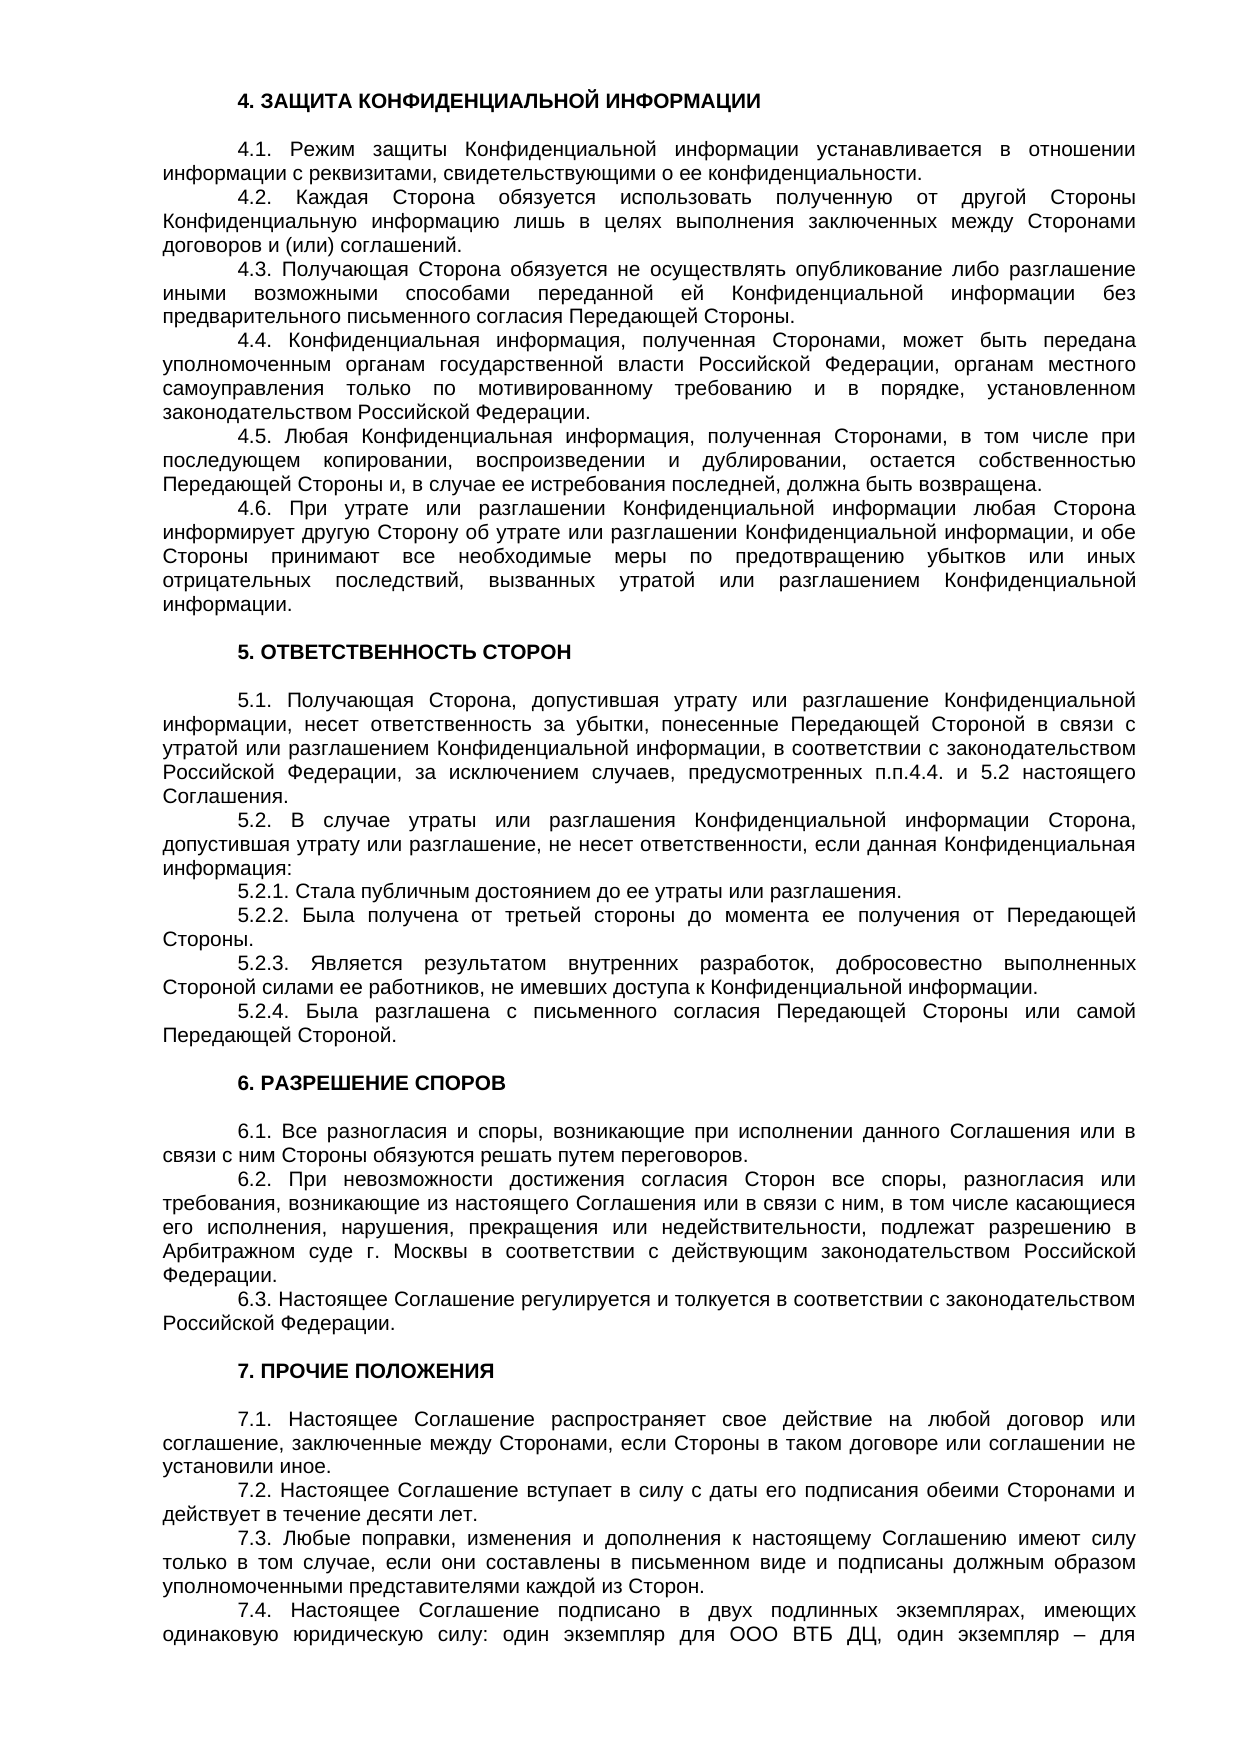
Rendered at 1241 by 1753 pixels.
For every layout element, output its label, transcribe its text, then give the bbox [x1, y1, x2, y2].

table_cell 4.1. Режим защиты Конфиденциальной информации устанавливается в отношении информации с реквизитами, свидетельствующими о ее конфиденциальности. 4.2. Каждая Сторона обязуется использовать полученную от другой Стороны Конфиденциальную информацию лишь в целях выполнения заключенных между Сторонами договоров и (или) соглашений. 4.3. Получающая Сторона обязуется не осуществлять опубликование либо разглашение иными возможными способами переданной ей Конфиденциальной информации без предварительного письменного согласия Передающей Стороны. 4.4. Конфиденциальная информация, полученная Сторонами, может быть передана уполномоченным органам государственной власти Российской Федерации, органам местного самоуправления только по мотивированному требованию и в порядке, установленном законодательством Российской Федерации. 4.5. Любая Конфиденциальная информация, полученная Сторонами, в том числе при последующем копировании, воспроизведении и дублировании, остается собственностью Передающей Стороны и, в случае ее истребования последней, должна быть возвращена. 4.6. При утрате или разглашении Конфиденциальной информации любая Сторона информирует другую Сторону об утрате или разглашении Конфиденциальной информации, и обе Стороны принимают все необходимые меры по предотвращению убытков или иных отрицательных последствий, вызванных утратой или разглашением Конфиденциальной информации. [151, 137, 1148, 640]
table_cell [151, 1383, 1148, 1646]
table_cell 5. ОТВЕТСТВЕННОСТЬ СТОРОН [151, 640, 1148, 664]
table_cell 6.1. Все разногласия и споры, возникающие при исполнении данного Соглашения или в связи с ним Стороны обязуются решать путем переговоров. 6.2. При невозможности достижения согласия Сторон все споры, разногласия или требования, возникающие из настоящего Соглашения или в связи с ним, в том числе касающиеся его исполнения, нарушения, прекращения или недействительности, подлежат разрешению в Арбитражном суде г. Москвы в соответствии с действующим законодательством Российской Федерации. 6.3. Настоящее Соглашение регулируется и толкуется в соответствии с законодательством Российской Федерации. [151, 1095, 1148, 1358]
table_cell 6. РАЗРЕШЕНИЕ СПОРОВ [151, 1071, 1148, 1095]
table_cell 5.1. Получающая Сторона, допустившая утрату или разглашение Конфиденциальной информации, несет ответственность за убытки, понесенные Передающей Стороной в связи с утратой или разглашением Конфиденциальной информации, в соответствии с законодательством Российской Федерации, за исключением случаев, предусмотренных п.п.4.4. и 5.2 настоящего Соглашения. 5.2. В случае утраты или разглашения Конфиденциальной информации Сторона, допустившая утрату или разглашение, не несет ответственности, если данная Конфиденциальная информация: 5.2.1. Стала публичным достоянием до ее утраты или разглашения. 5.2.2. Была получена от третьей стороны до момента ее получения от Передающей Стороны. 5.2.3. Является результатом внутренних разработок, добросовестно выполненных Стороной силами ее работников, не имевших доступа к Конфиденциальной информации. 5.2.4. Была разглашена с письменного согласия Передающей Стороны или самой Передающей Стороной. [151, 664, 1148, 1071]
table_cell 7. ПРОЧИЕ ПОЛОЖЕНИЯ [151, 1359, 1148, 1382]
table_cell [151, 89, 1148, 137]
